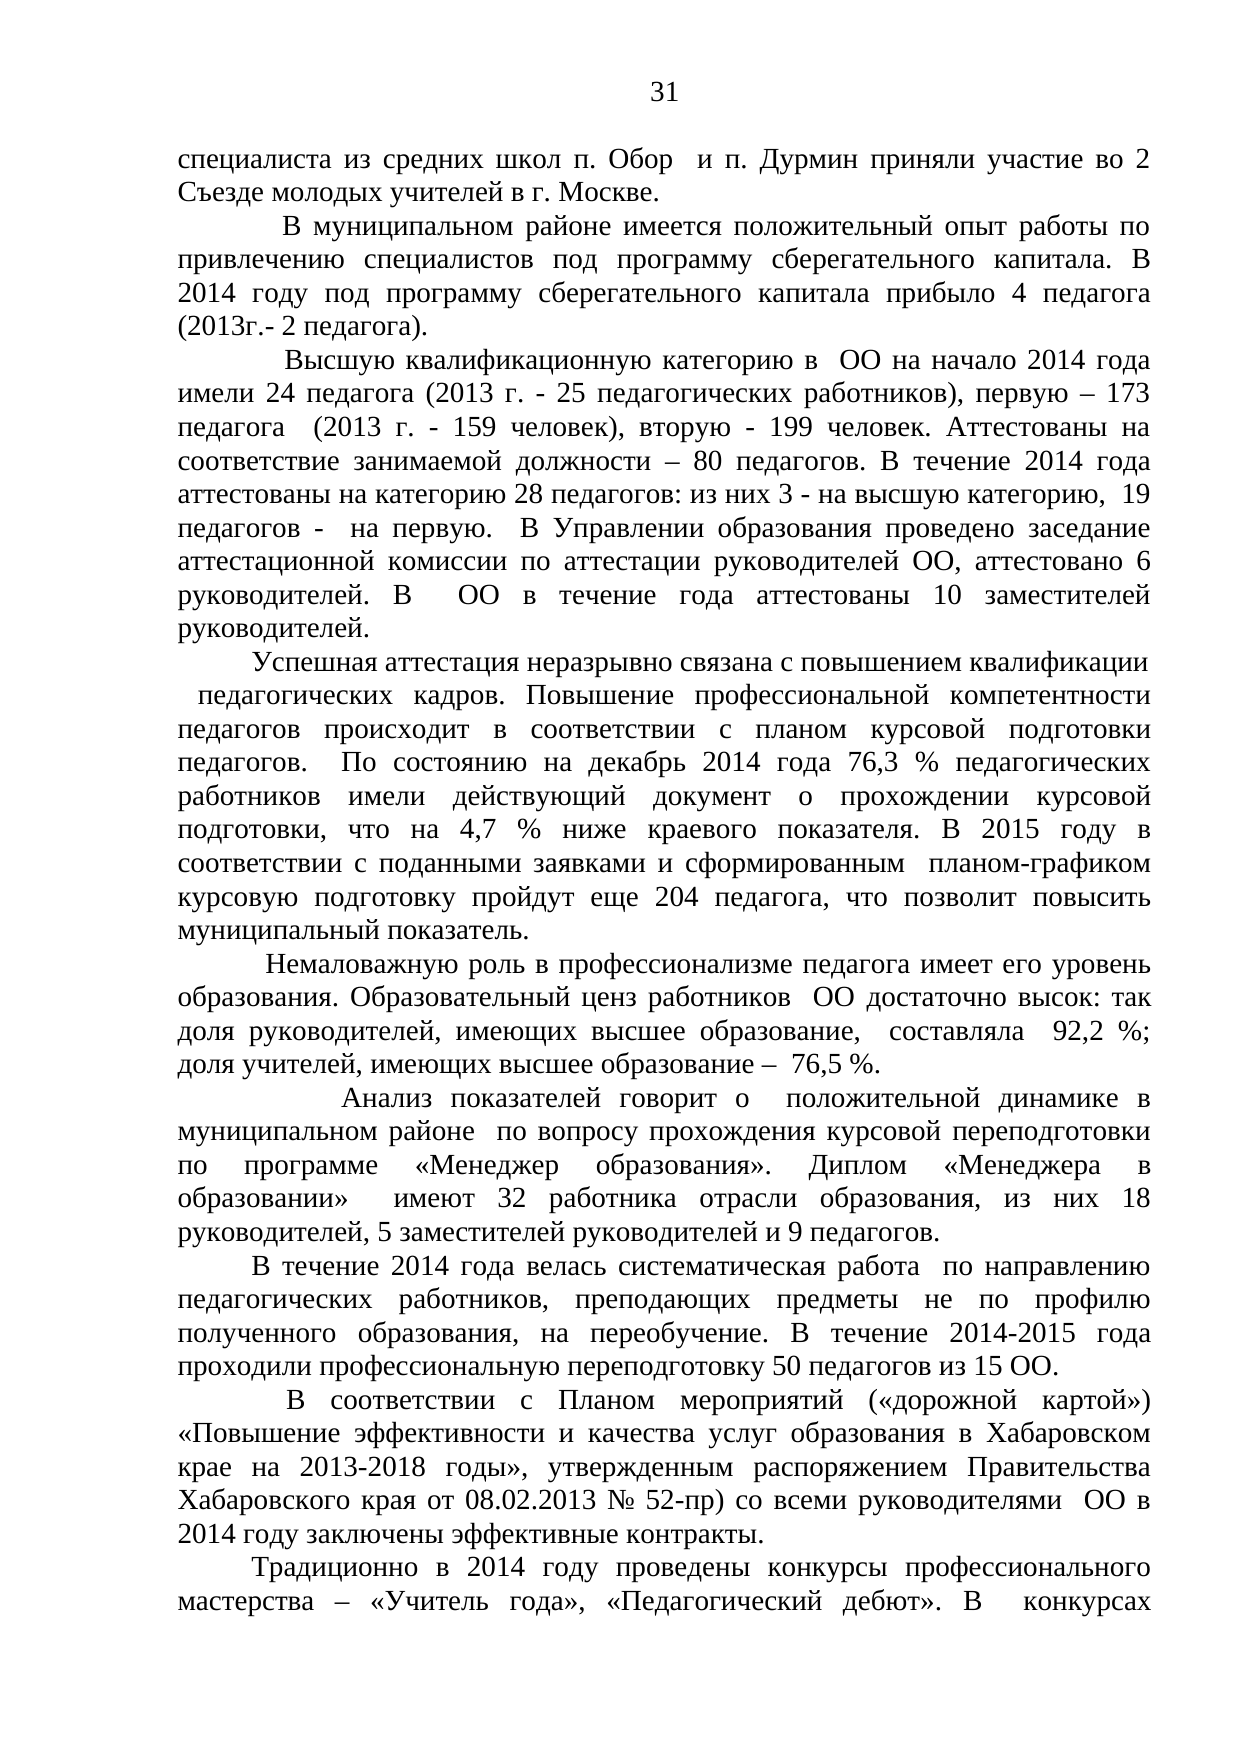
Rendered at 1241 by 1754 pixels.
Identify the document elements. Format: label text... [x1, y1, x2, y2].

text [177, 1549, 1152, 1617]
text Высшую квалификационную категорию в ОО на начало 2014 года имели 24 педагога (2013 г. - 25 педагогических работников), первую – 173 педагога (2013 г. - 159 человек), вторую - 199 человек. Аттестованы на соответствие занимаемой должности – 80 педагогов. В течение 2014 года аттестованы на категорию 28 педагогов: из них 3 - на высшую категорию, 19 педагогов - на первую. В Управлении образования проведено заседание аттестационной комиссии по аттестации руководителей ОО, аттестовано 6 руководителей. В ОО в течение года аттестованы 10 заместителей руководителей. [177, 342, 1152, 644]
text Успешная аттестация неразрывно связана с повышением квалификации [177, 644, 1152, 677]
text В муниципальном районе имеется положительный опыт работы по привлечению специалистов под программу сберегательного капитала. В 2014 году под программу сберегательного капитала прибыло 4 педагога (2013г.- 2 педагога). [177, 208, 1152, 342]
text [177, 141, 1152, 208]
text В течение 2014 года велась систематическая работа по направлению педагогических работников, преподающих предметы не по профилю полученного образования, на переобучение. В течение 2014-2015 года проходили профессиональную переподготовку 50 педагогов из 15 ОО. [177, 1248, 1152, 1382]
text Немаловажную роль в профессионализме педагога имеет его уровень образования. Образовательный ценз работников ОО достаточно высок: так доля руководителей, имеющих высшее образование, составляла 92,2 %; доля учителей, имеющих высшее образование – 76,5 %. [177, 946, 1152, 1080]
text Анализ показателей говорит о положительной динамике в муниципальном районе по вопросу прохождения курсовой переподготовки по программе «Менеджер образования». Диплом «Менеджера в образовании» имеют 32 работника отрасли образования, из них 18 руководителей, 5 заместителей руководителей и 9 педагогов. [177, 1080, 1152, 1248]
text педагогических кадров. Повышение профессиональной компетентности педагогов происходит в соответствии с планом курсовой подготовки педагогов. По состоянию на декабрь 2014 года 76,3 % педагогических работников имели действующий документ о прохождении курсовой подготовки, что на 4,7 % ниже краевого показателя. В 2015 году в соответствии с поданными заявками и сформированным планом-графиком курсовую подготовку пройдут еще 204 педагога, что позволит повысить муниципальный показатель. [177, 677, 1152, 946]
text В соответствии с Планом мероприятий («дорожной картой») «Повышение эффективности и качества услуг образования в Хабаровском крае на 2013-2018 годы», утвержденным распоряжением Правительства Хабаровского края от 08.02.2013 № 52-пр) со всеми руководителями ОО в 2014 году заключены эффективные контракты. [177, 1382, 1152, 1549]
